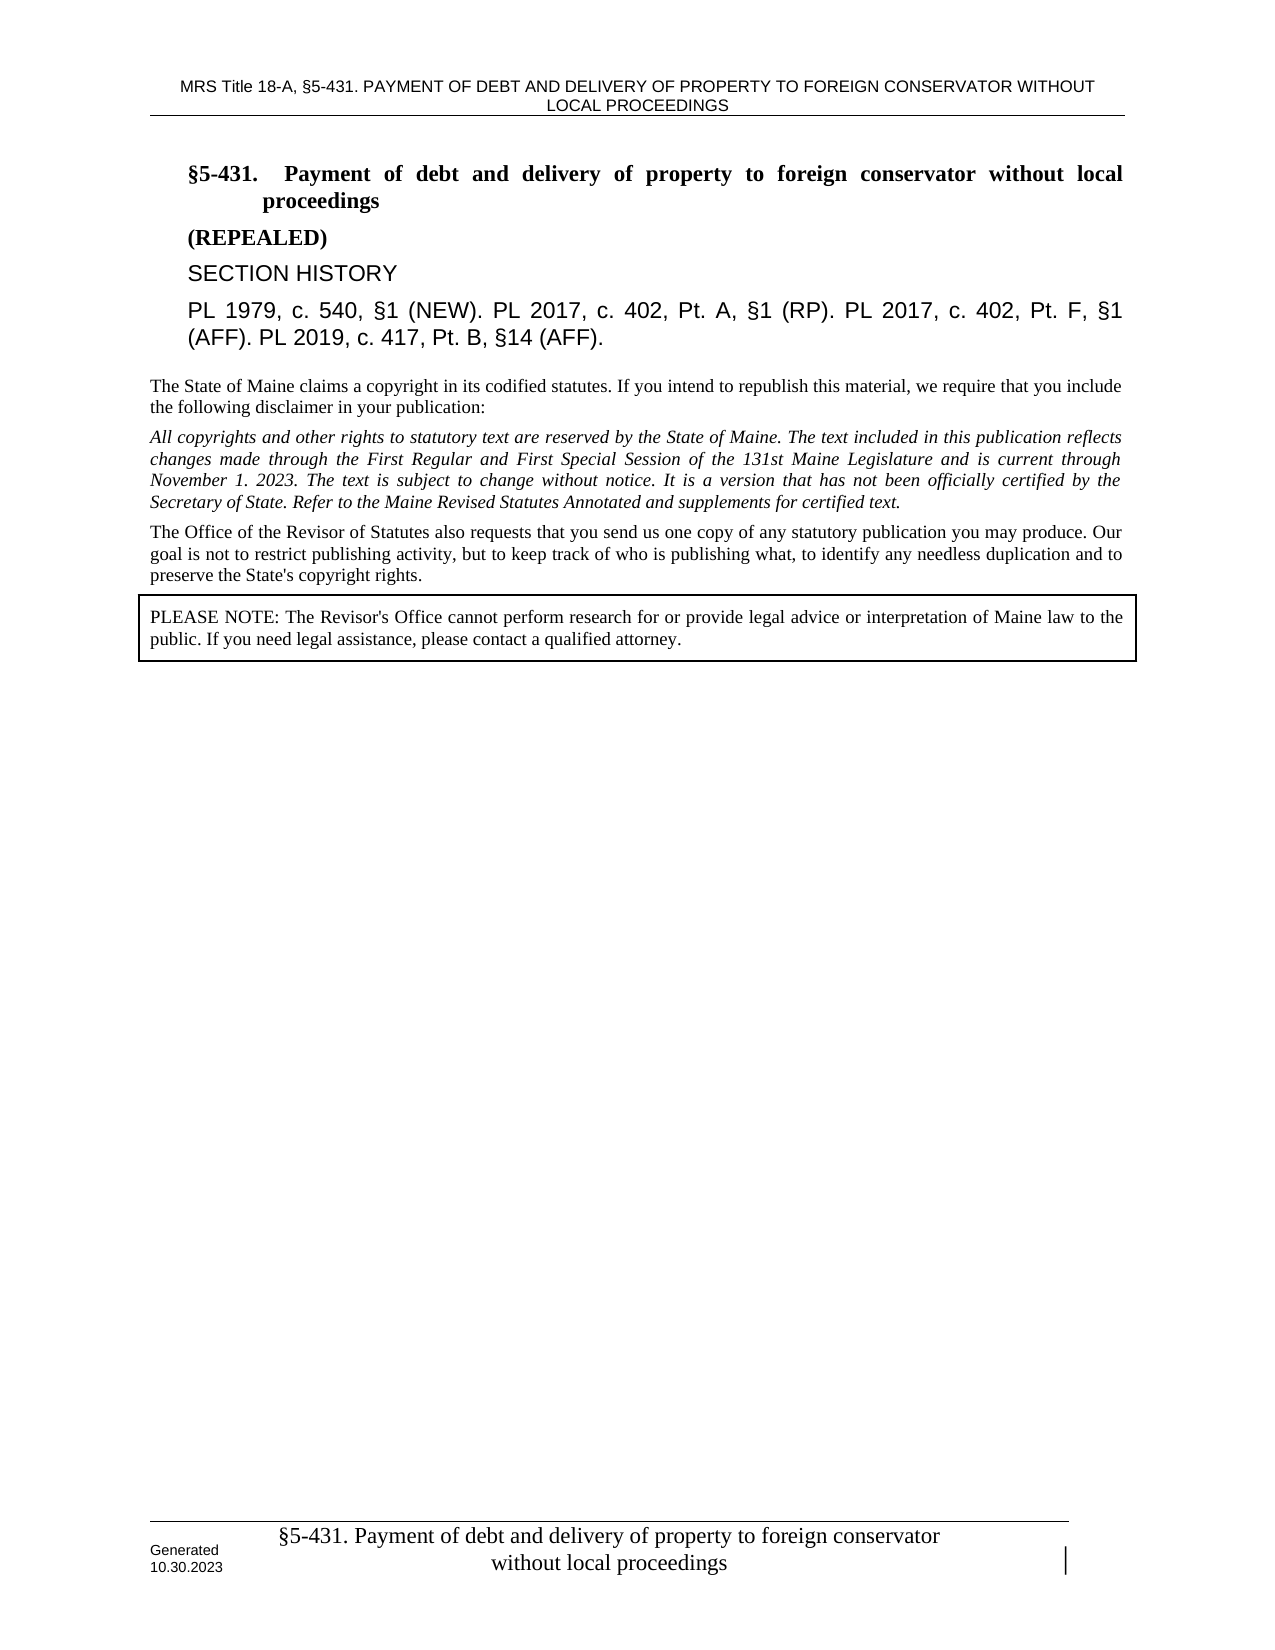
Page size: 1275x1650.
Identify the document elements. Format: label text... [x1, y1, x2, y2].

text PLEASE NOTE: The Revisor's Office cannot perform research for or provide legal advice or interpretation of Maine law to the public. If you need legal assistance, please contact a qualified attorney. [140, 596, 1135, 660]
text SECTION HISTORY [187, 260, 1125, 287]
text PL 1979, c. 540, §1 (NEW). PL 2017, c. 402, Pt. A, §1 (RP). PL 2017, c. 402, Pt. F, §1 (AFF). PL 2019, c. 417, Pt. B, §14 (AFF). [187, 297, 1125, 350]
text (REPEALED) [187, 223, 1125, 250]
text §5-431. Payment of debt and delivery of property to foreign conservator without local proceedings [187, 160, 1125, 213]
text All copyrights and other rights to statutory text are reserved by the State of Maine. The text included in this publication reflects changes made through the First Regular and First Special Session of the 131st Maine Legislature and is current through November 1. 2023 . The text is subject to change without notice. It is a version that has not been officially certified by the Secretary of State. Refer to the Maine Revised Statutes Annotated and supplements for certified text. [150, 426, 1125, 512]
text The State of Maine claims a copyright in its codified statutes. If you intend to republish this material, we require that you include the following disclaimer in your publication: [150, 375, 1125, 418]
text The Office of the Revisor of Statutes also requests that you send us one copy of any statutory publication you may produce. Our goal is not to restrict publishing activity, but to keep track of who is publishing what, to identify any needless duplication and to preserve the State's copyright rights. [150, 521, 1125, 586]
